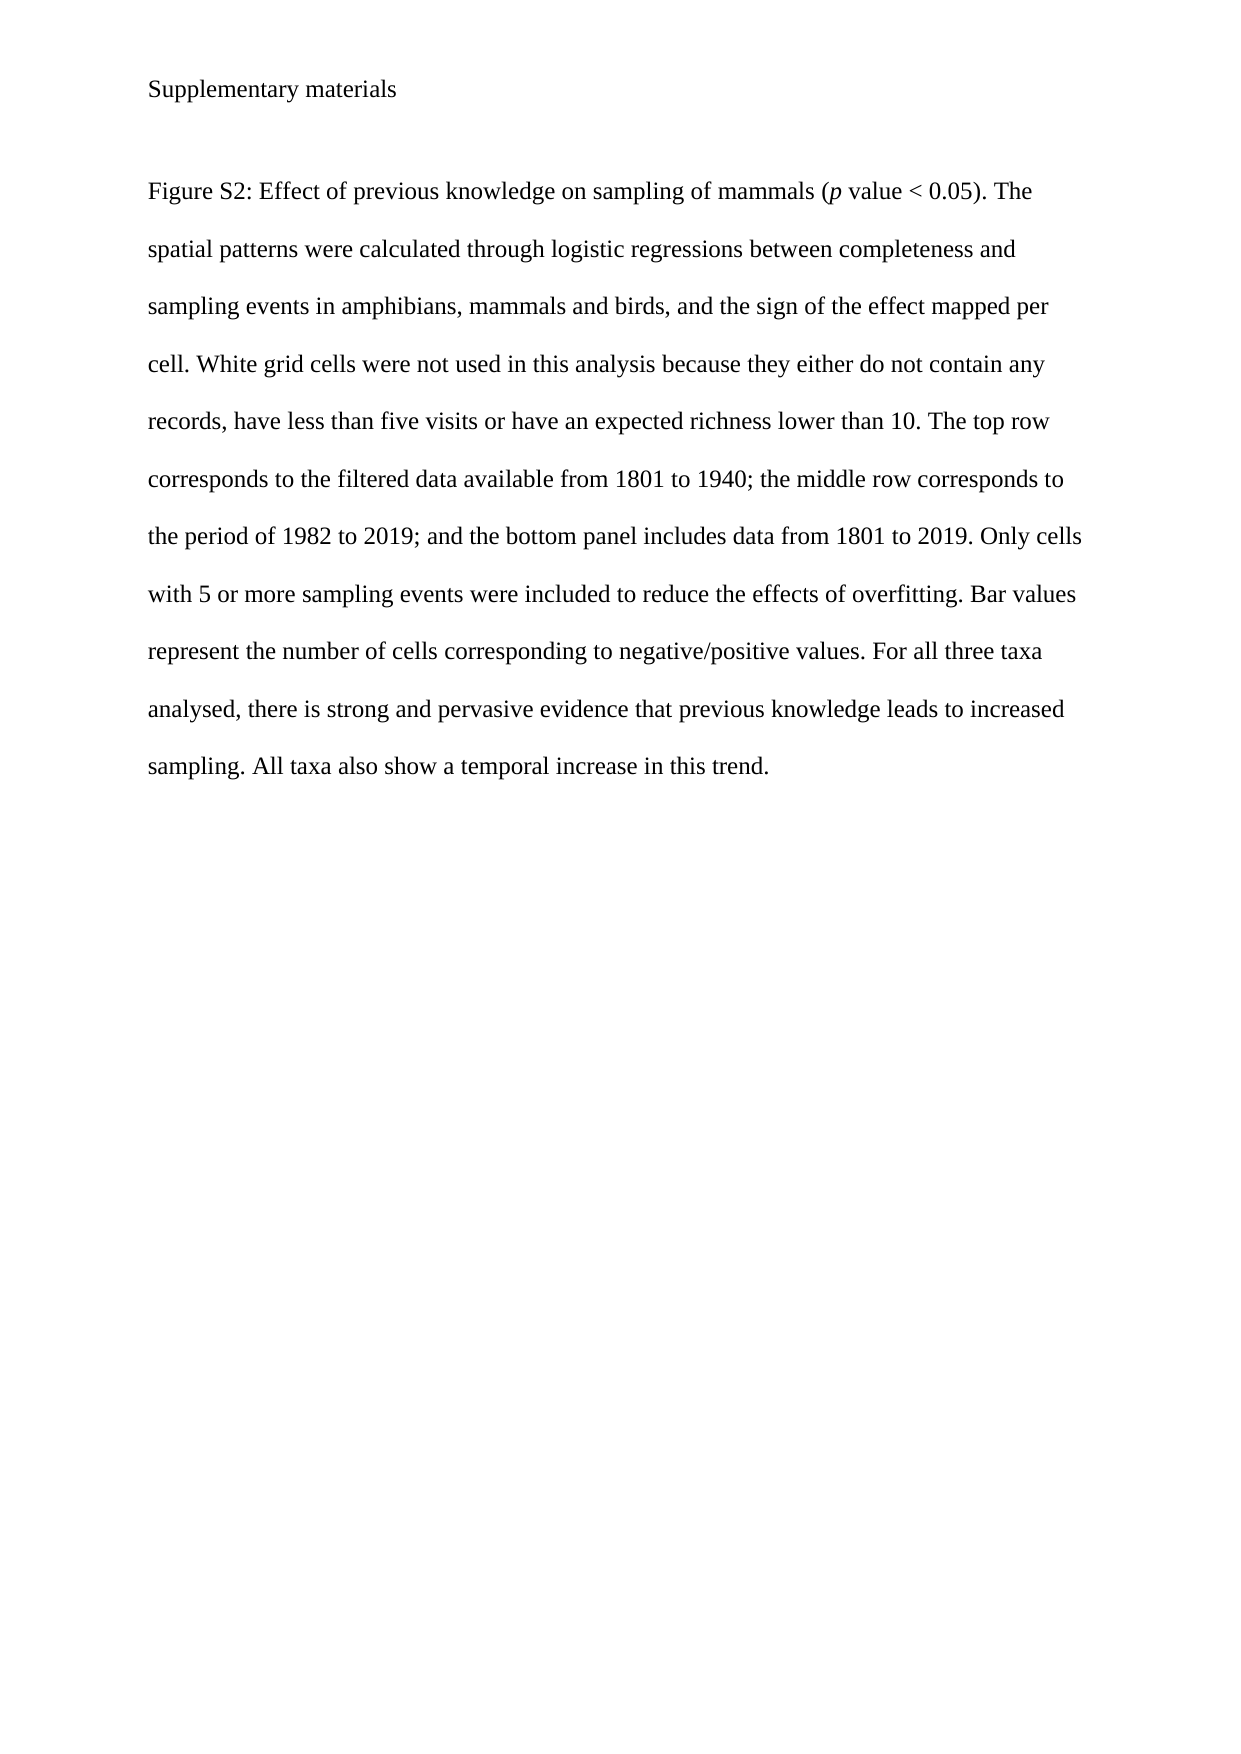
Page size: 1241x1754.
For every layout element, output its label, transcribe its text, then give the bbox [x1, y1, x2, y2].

text Figure S2: Effect of previous knowledge on sampling of mammals (p value < 0.05). The spatial patterns were calculated through logistic regressions between completeness and sampling events in amphibians, mammals and birds, and the sign of the effect mapped per cell. White grid cells were not used in this analysis because they either do not contain any records, have less than five visits or have an expected richness lower than 10. The top row corresponds to the filtered data available from 1801 to 1940; the middle row corresponds to the period of 1982 to 2019; and the bottom panel includes data from 1801 to 2019. Only cells with 5 or more sampling events were included to reduce the effects of overfitting. Bar values represent the number of cells corresponding to negative/positive values. For all three taxa analysed, there is strong and pervasive evidence that previous knowledge leads to increased sampling. All taxa also show a temporal increase in this trend. [148, 176, 1093, 780]
